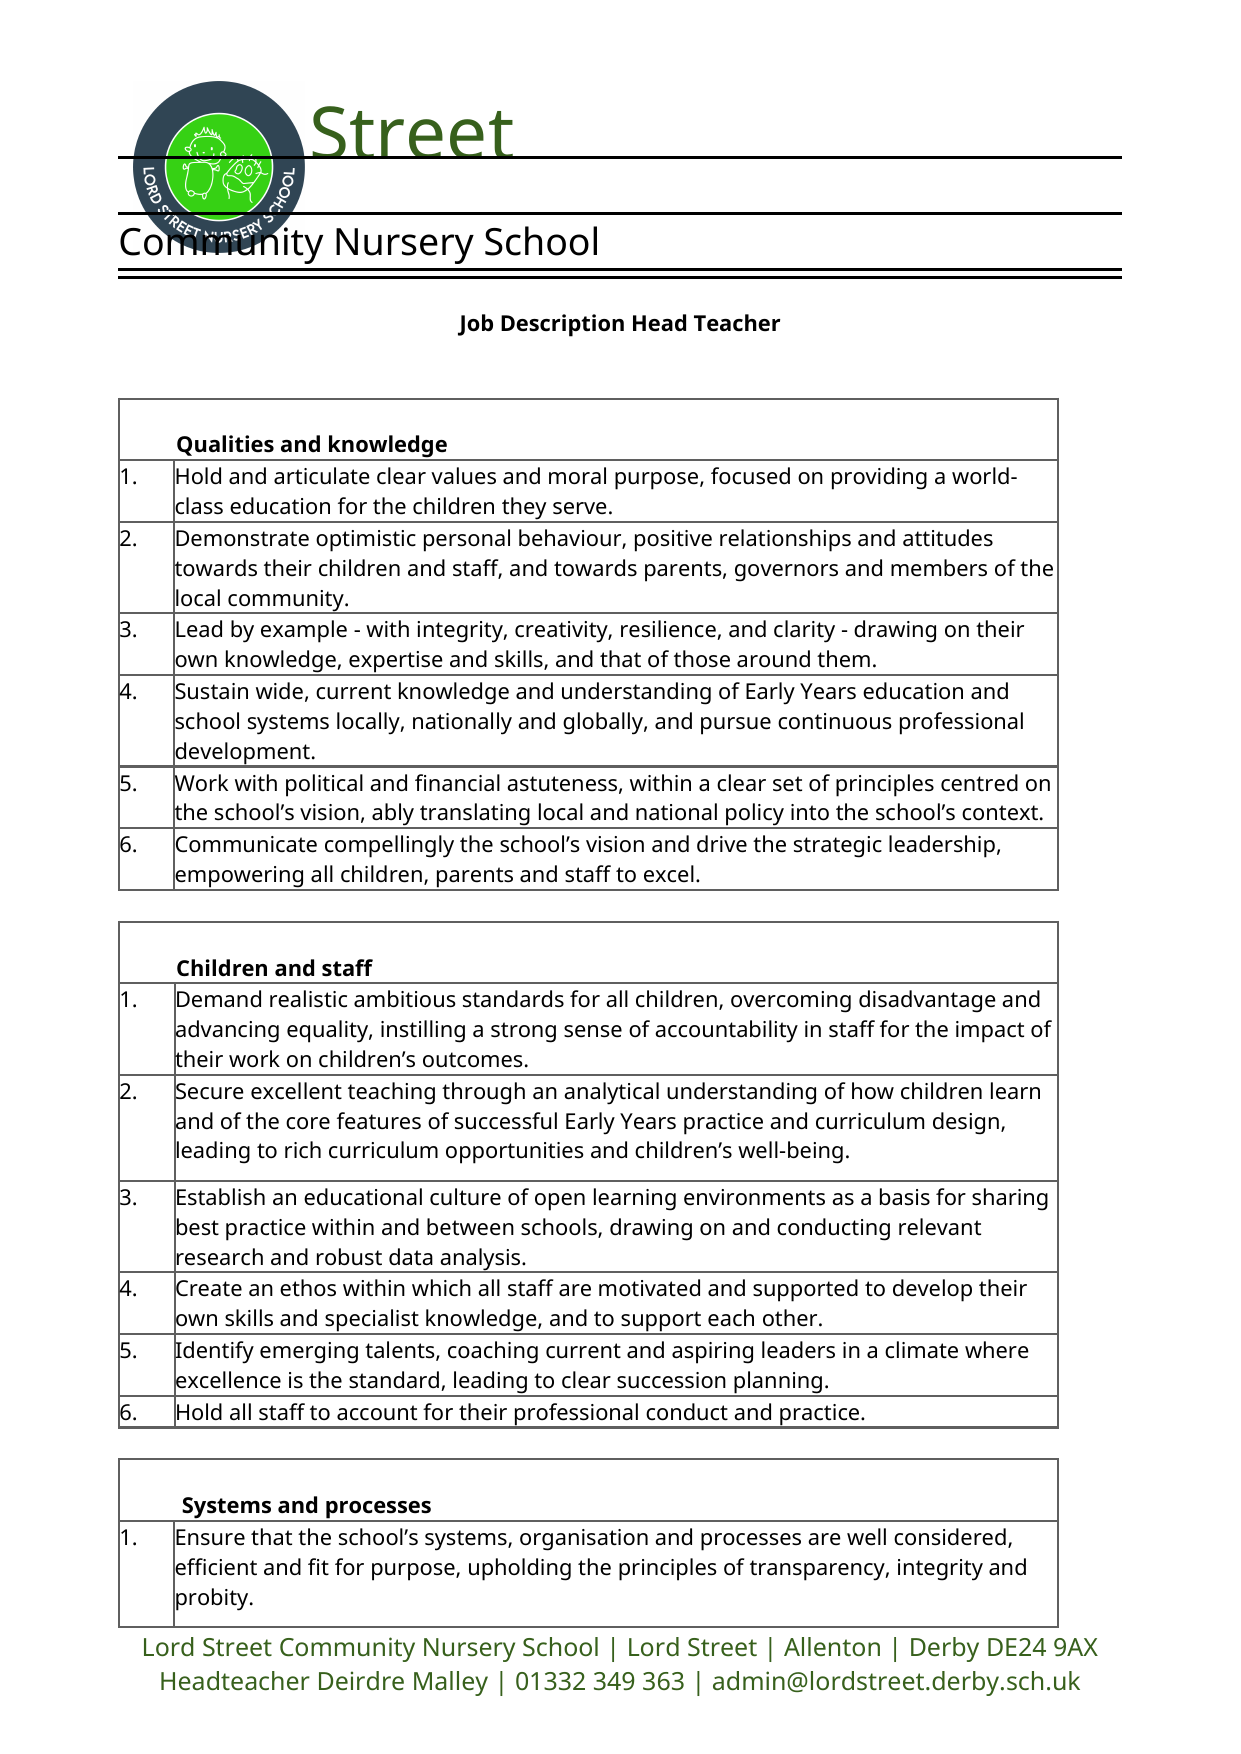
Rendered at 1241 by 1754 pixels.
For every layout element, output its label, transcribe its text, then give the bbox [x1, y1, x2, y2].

table_cell Demand realistic ambitious standards for all children, overcoming disadvantage and advancing equality, instilling a strong sense of accountability in staff for the impact of their work on children’s outcomes. [176, 984, 1057, 1074]
table_cell 5. [120, 1335, 174, 1394]
table_cell 3. [120, 614, 173, 674]
table_header Qualities and knowledge [120, 400, 1057, 459]
table_cell 4. [120, 676, 173, 765]
table_cell Establish an educational culture of open learning environments as a basis for sharing best practice within and between schools, drawing on and conducting relevant research and robust data analysis. [176, 1182, 1057, 1271]
table_cell 2. [120, 1076, 174, 1180]
table_cell 1. [120, 461, 173, 521]
table_header Children and staff [120, 923, 1057, 982]
picture [263, 237, 274, 253]
text Job Description Head Teacher [118, 308, 1122, 338]
table_cell Ensure that the school’s systems, organisation and processes are well considered, efficient and fit for purpose, upholding the principles of transparency, integrity and probity. [175, 1522, 1057, 1626]
table_cell 3. [120, 1182, 174, 1271]
picture [218, 237, 228, 253]
table_cell Sustain wide, current knowledge and understanding of Early Years education and school systems locally, nationally and globally, and pursue continuous professional development. [175, 676, 1057, 765]
table_cell Create an ethos within which all staff are motivated and supported to develop their own skills and specialist knowledge, and to support each other. [176, 1273, 1057, 1333]
table_cell 4. [120, 1273, 174, 1333]
picture [205, 237, 215, 253]
table_cell Lead by example - with integrity, creativity, resilience, and clarity - drawing on their own knowledge, expertise and skills, and that of those around them. [175, 614, 1057, 674]
table_cell 6. [120, 829, 173, 889]
table_cell Work with political and financial astuteness, within a clear set of principles centred on the school’s vision, ably translating local and national policy into the school’s context. [175, 768, 1057, 827]
table_header Systems and processes [120, 1460, 1057, 1520]
picture [133, 81, 305, 156]
picture [133, 159, 305, 212]
picture [170, 237, 180, 253]
table_cell 6. [120, 1397, 174, 1426]
table_cell 1. [120, 984, 174, 1074]
table_cell Hold all staff to account for their professional conduct and practice. [176, 1397, 1057, 1426]
picture [147, 237, 159, 253]
table_cell 2. [120, 523, 173, 612]
table_cell Communicate compellingly the school’s vision and drive the strategic leadership, empowering all children, parents and staff to excel. [175, 829, 1057, 889]
table_cell Secure excellent teaching through an analytical understanding of how children learn and of the core features of successful Early Years practice and curriculum design, leading to rich curriculum opportunities and children’s well-being. [176, 1076, 1057, 1180]
table_cell Hold and articulate clear values and moral purpose, focused on providing a world-class education for the children they serve. [175, 461, 1057, 521]
table_cell 1. [120, 1522, 173, 1626]
table_cell 5. [120, 768, 173, 827]
table_cell Identify emerging talents, coaching current and aspiring leaders in a climate where excellence is the standard, leading to clear succession planning. [176, 1335, 1057, 1394]
table_cell Demonstrate optimistic personal behaviour, positive relationships and attitudes towards their children and staff, and towards parents, governors and members of the local community. [175, 523, 1057, 612]
picture [183, 237, 193, 253]
picture [133, 215, 305, 253]
